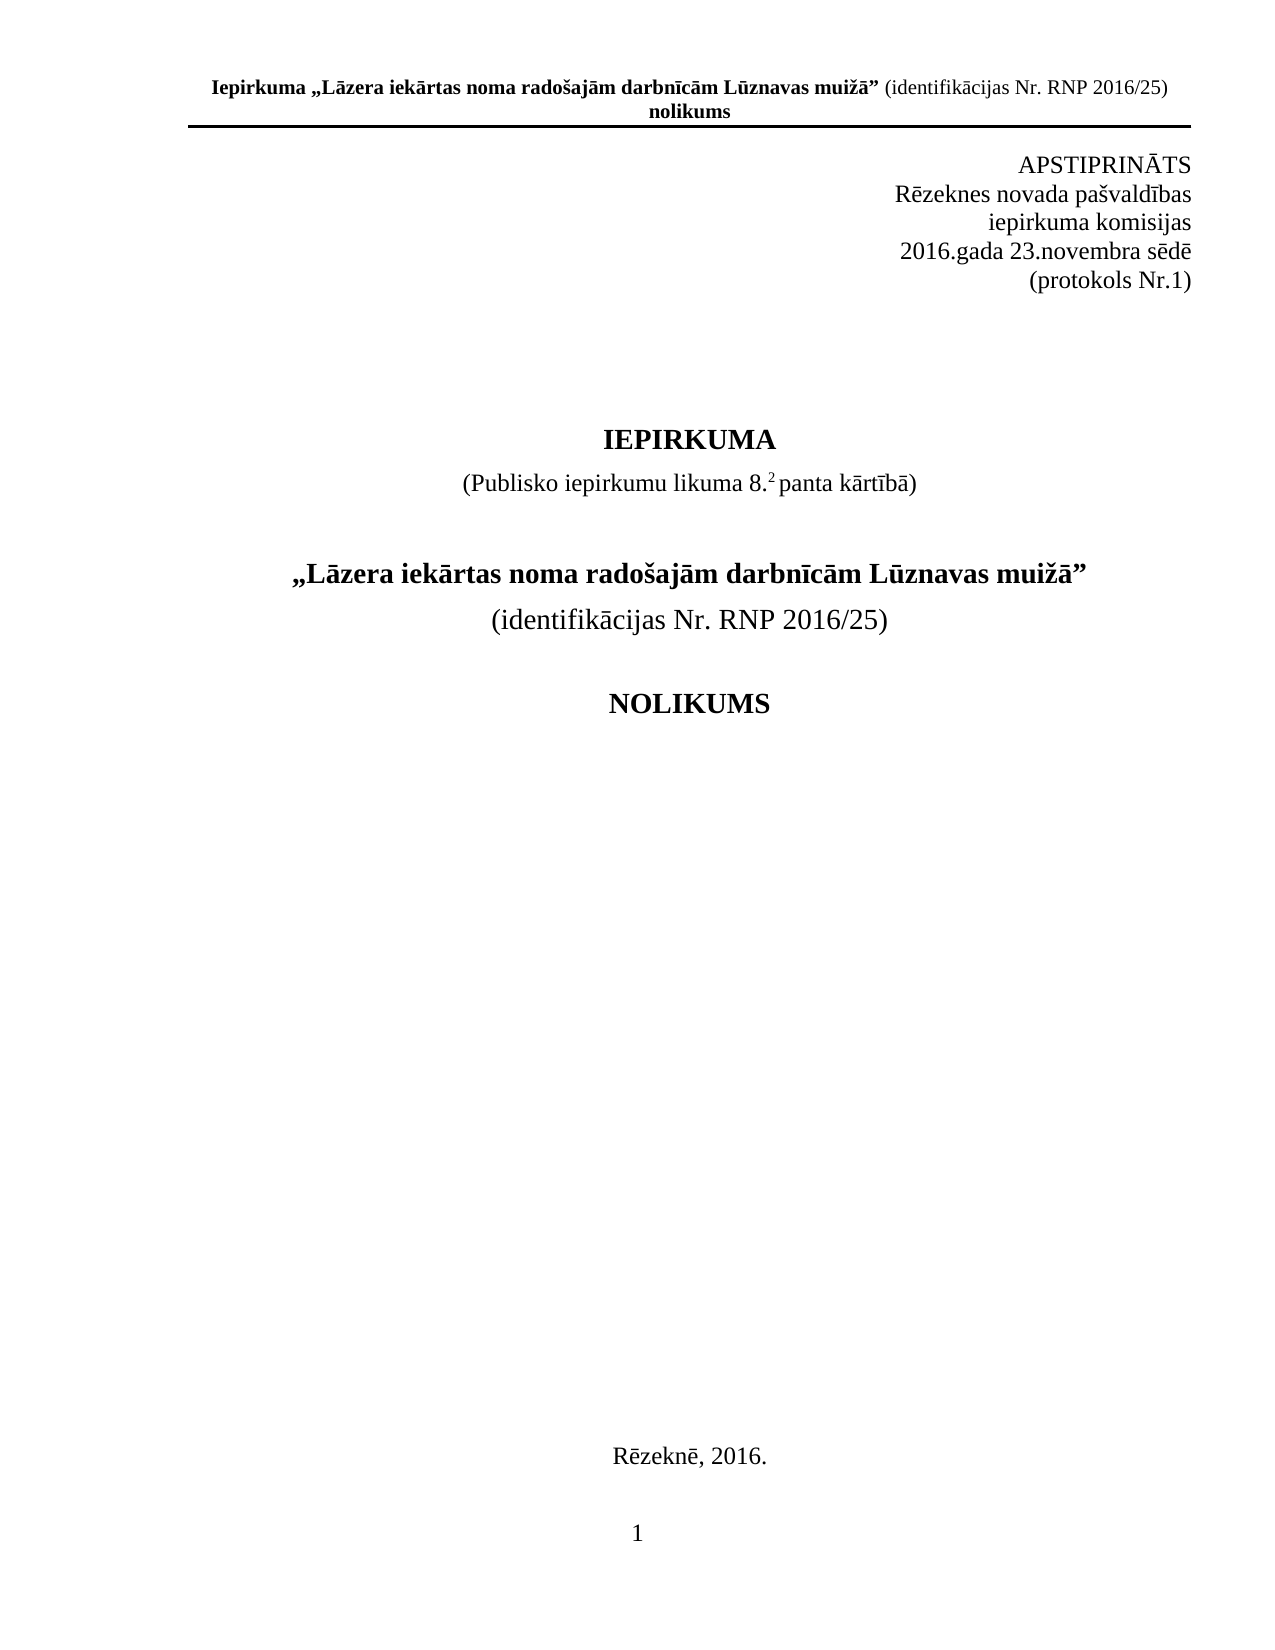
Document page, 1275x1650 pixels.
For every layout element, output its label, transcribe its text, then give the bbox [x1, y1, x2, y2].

text APSTIPRINĀTS [187, 150, 1191, 179]
text (protokols Nr.1) [187, 265, 1191, 294]
text „Lāzera iekārtas noma radošajām darbnīcām Lūznavas muižā” [187, 556, 1191, 589]
text Rēzeknes novada pašvaldības [187, 179, 1191, 207]
text Nolikums [187, 686, 1192, 720]
text (identifikācijas Nr. RNP 2016/25) [187, 602, 1191, 635]
text (Publisko iepirkumu likuma 8.2 panta kārtībā) [187, 468, 1191, 497]
text iepirkuma [187, 422, 1191, 456]
text Rēzeknē, 2016. [187, 1441, 1192, 1470]
text iepirkuma komisijas [187, 207, 1191, 236]
text 2016.gada 23.novembra sēdē [187, 236, 1191, 265]
